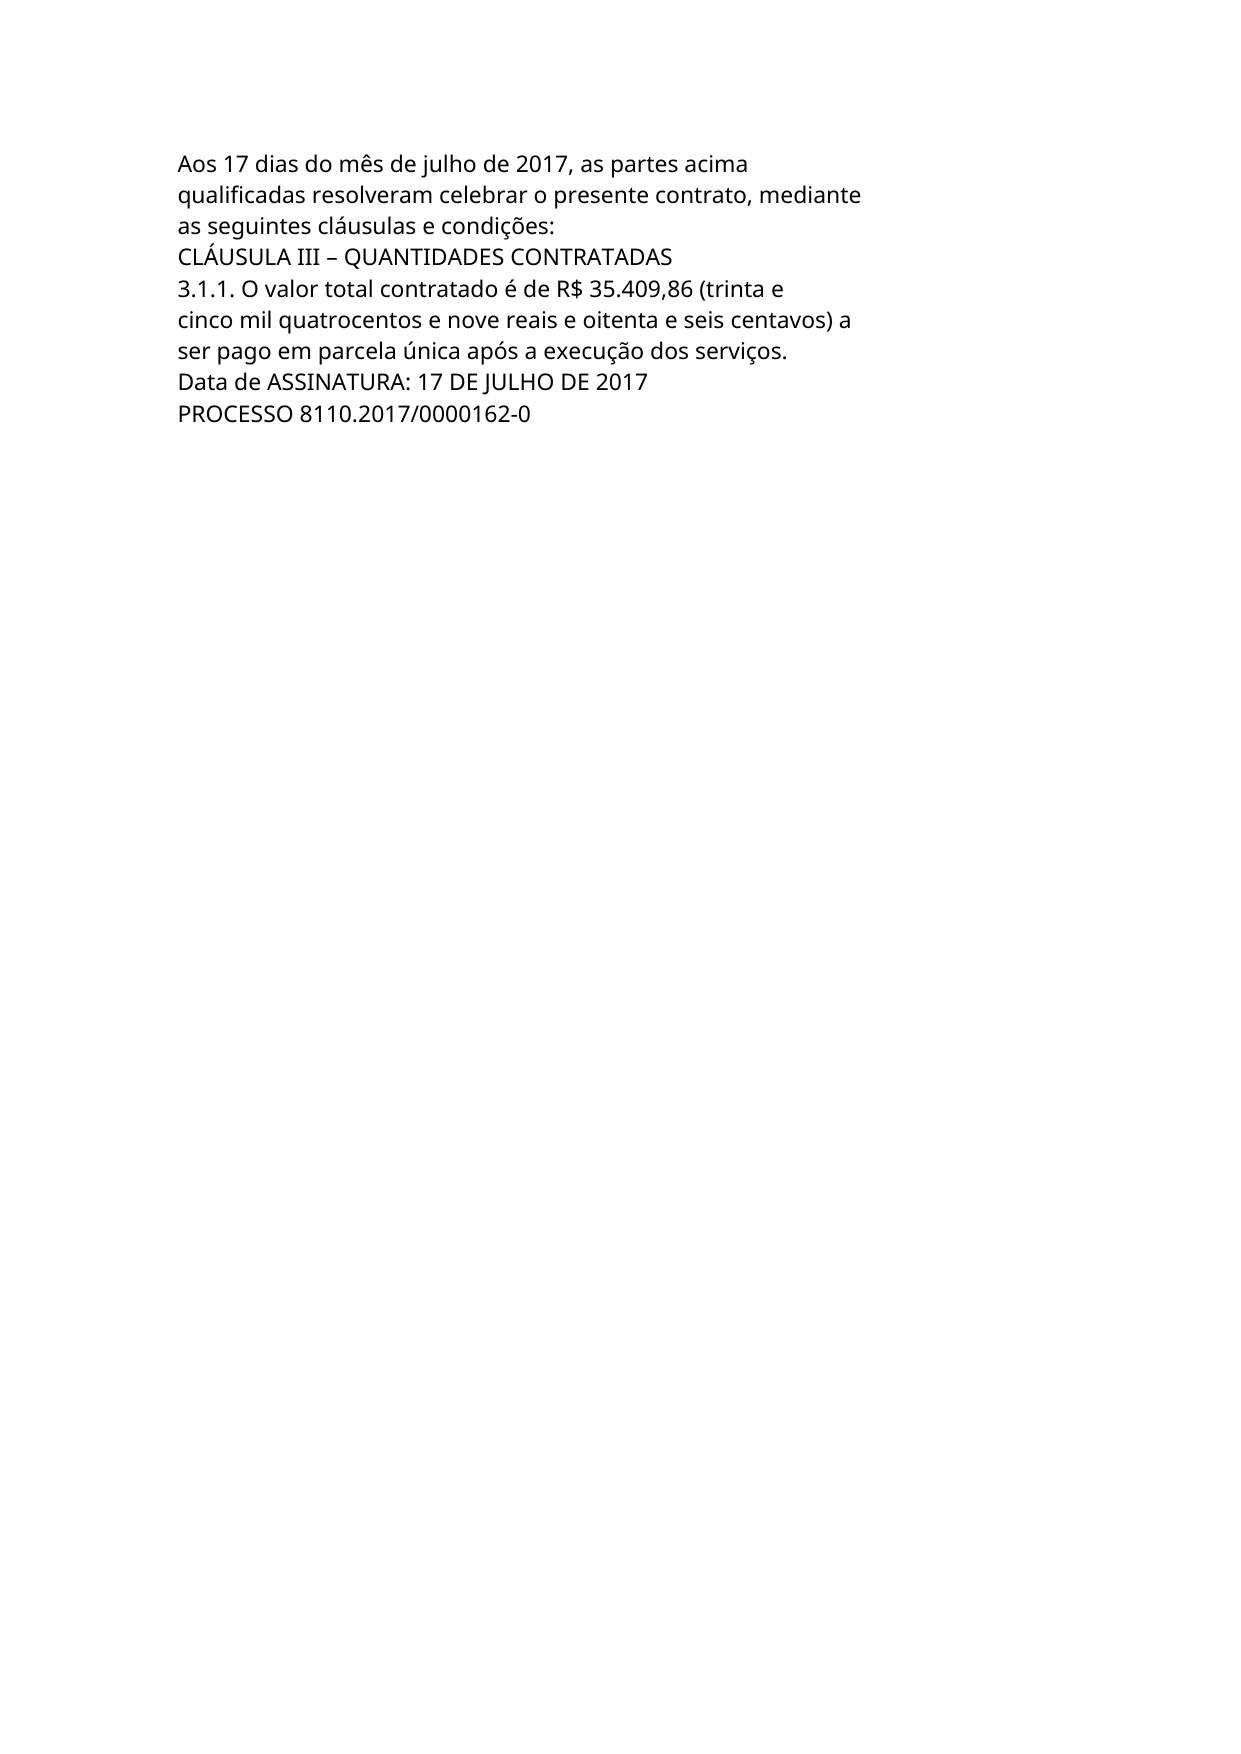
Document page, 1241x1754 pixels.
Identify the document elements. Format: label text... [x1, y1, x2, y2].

text PROCESSO 8110.2017/0000162-0 [177, 398, 1063, 429]
text Aos 17 dias do mês de julho de 2017, as partes acima [177, 148, 1063, 179]
text cinco mil quatrocentos e nove reais e oitenta e seis centavos) a [177, 304, 1063, 335]
text Data de ASSINATURA: 17 DE JULHO DE 2017 [177, 366, 1063, 398]
text qualificadas resolveram celebrar o presente contrato, mediante [177, 179, 1063, 210]
text CLÁUSULA III – QUANTIDADES CONTRATADAS [177, 241, 1063, 273]
text 3.1.1. O valor total contratado é de R$ 35.409,86 (trinta e [177, 273, 1063, 304]
text as seguintes cláusulas e condições: [177, 210, 1063, 241]
text ser pago em parcela única após a execução dos serviços. [177, 335, 1063, 366]
